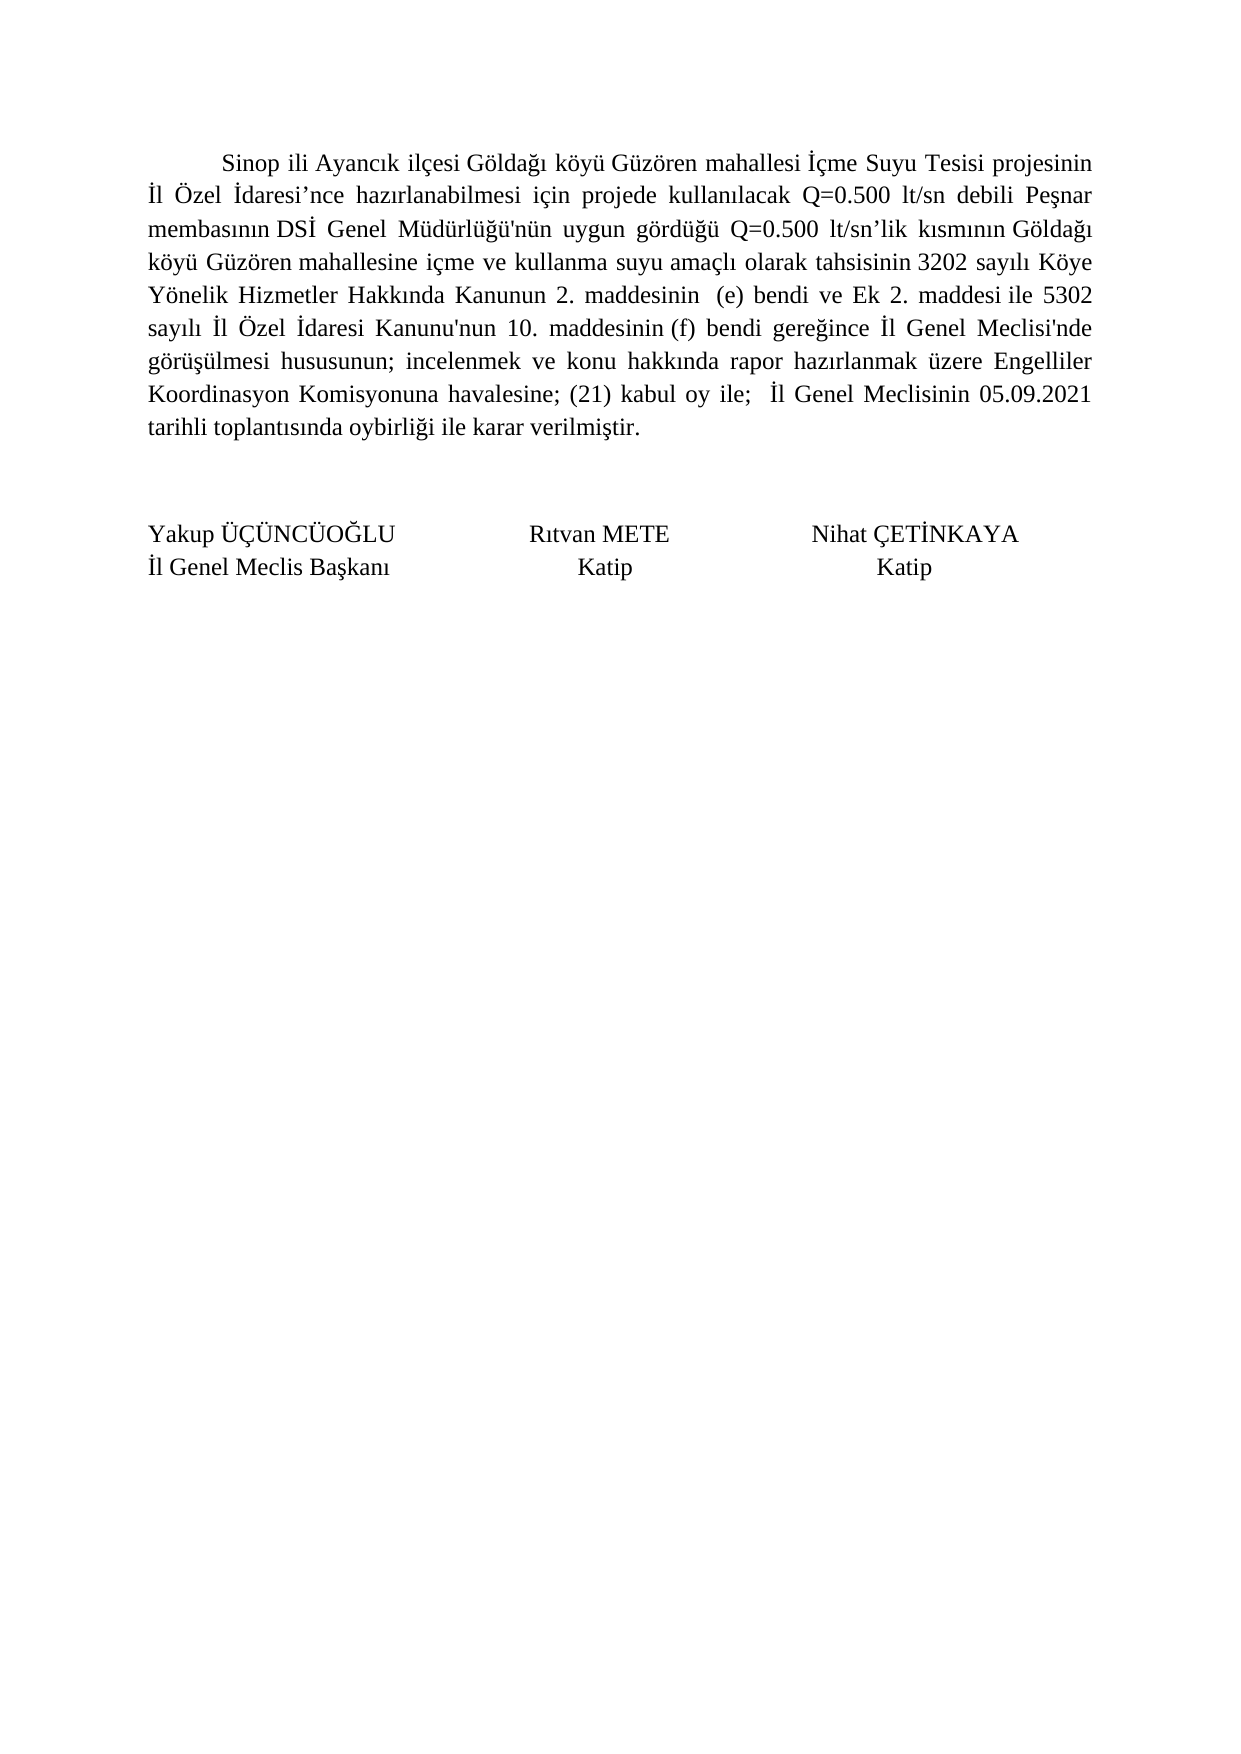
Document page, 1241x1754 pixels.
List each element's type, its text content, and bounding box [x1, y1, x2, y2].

text Yakup ÜÇÜNCÜOĞLU Rıtvan METE Nihat ÇETİNKAYA İl Genel Meclis Başkanı Katip Katip [148, 519, 1093, 581]
text Sinop ili Ayancık ilçesi Göldağı köyü Güzören mahallesi İçme Suyu Tesisi projesinin İl Özel İdaresi’nce hazırlanabilmesi için projede kullanılacak Q=0.500 lt/sn debili Peşnar membasının DSİ Genel Müdürlüğü'nün uygun gördüğü Q=0.500 lt/sn’lik kısmının Göldağı köyü Güzören mahallesine içme ve kullanma suyu amaçlı olarak tahsisinin 3202 sayılı Köye Yönelik Hizmetler Hakkında Kanunun 2. maddesinin (e) bendi ve Ek 2. maddesi ile 5302 sayılı İl Özel İdaresi Kanunu'nun 10. maddesinin (f) bendi gereğince İl Genel Meclisi'nde görüşülmesi hususunun; incelenmek ve konu hakkında rapor hazırlanmak üzere Engelliler Koordinasyon Komisyonuna havalesine; (21) kabul oy ile; İl Genel Meclisinin 05.09.2021 tarihli toplantısında oybirliği ile karar verilmiştir. [148, 148, 1093, 441]
